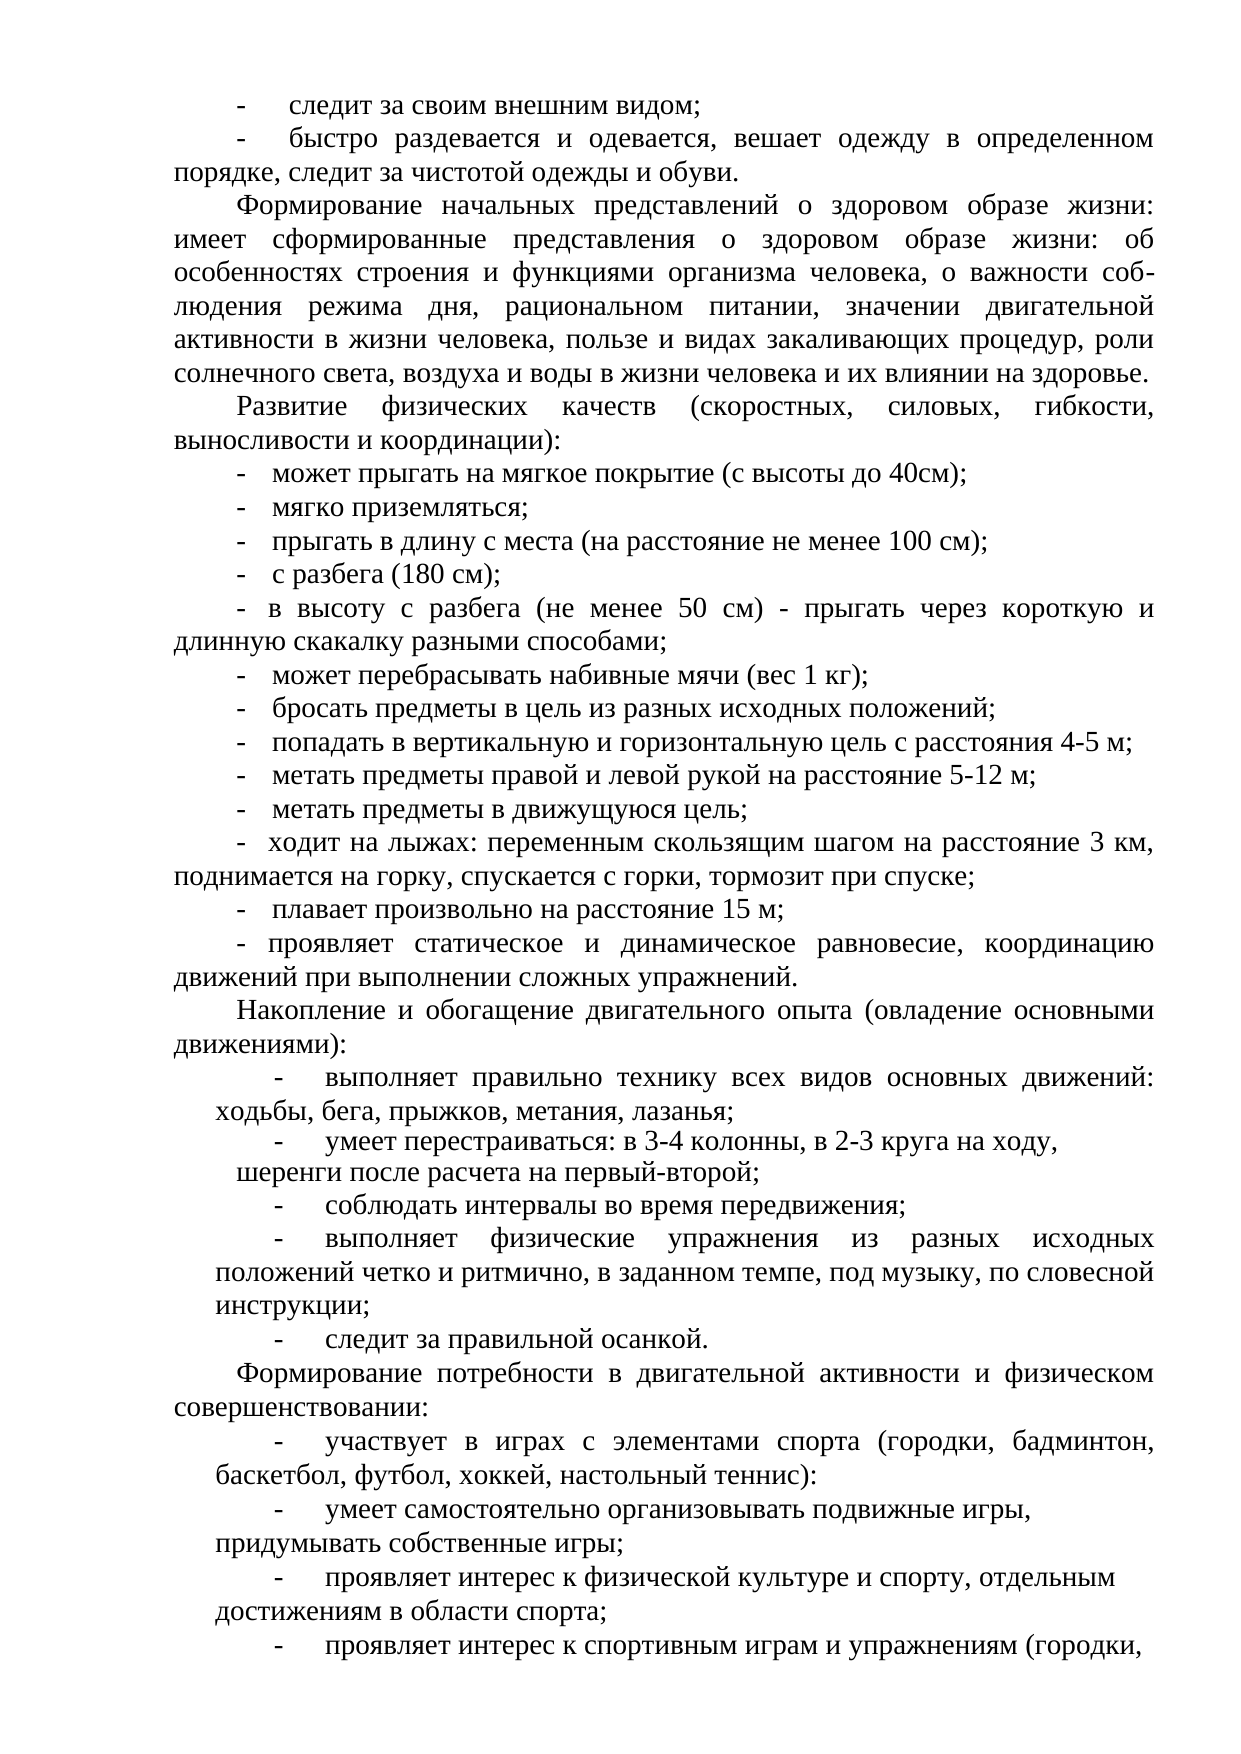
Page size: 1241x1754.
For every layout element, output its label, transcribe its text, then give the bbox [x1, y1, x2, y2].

list плавает произвольно на расстояние 15 м; [173, 892, 1155, 926]
text Накопление и обогащение двигательного опыта (овладение основными движениями): [173, 993, 1155, 1060]
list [215, 1627, 1155, 1661]
list проявляет интерес к физической культуре и спорту, отдельным достижениям в области спорта; [215, 1559, 1155, 1627]
list мягко приземляться; [173, 489, 1155, 523]
list соблюдать интервалы во время передвижения; [215, 1191, 1155, 1221]
text Формирование начальных представлений о здоровом образе жизни: имеет сформированные представления о здоровом образе жизни: об особенностях строения и функциями организма человека, о важности соблюдения режима дня, рациональном питании, значении двигательной активности в жизни человека, пользе и видах закаливающих процедур, роли солнечного света, воздуха и воды в жизни человека и их влиянии на здоровье. [173, 188, 1155, 389]
list умеет самостоятельно организовывать подвижные игры, придумывать собственные игры; [215, 1491, 1155, 1559]
list выполняет правильно технику всех видов основных движений: ходьбы, бега, прыжков, метания, лазанья; [215, 1060, 1155, 1127]
list метать предметы в движущуюся цель; [173, 791, 1155, 825]
list умеет перестраиваться: в 3-4 колонны, в 2-3 круга на ходу, [215, 1127, 1155, 1156]
list быстро раздевается и одевается, вешает одежду в определенном порядке, следит за чистотой одежды и обуви. [173, 121, 1155, 188]
list с разбега (180 см); [173, 557, 1155, 590]
text шеренги после расчета на первый-второй; [173, 1158, 1155, 1187]
list в высоту с разбега (не менее 50 см) - прыгать через короткую и длинную скакалку разными способами; [173, 590, 1155, 657]
list следит за своим внешним видом; [173, 91, 1155, 120]
list попадать в вертикальную и горизонтальную цель с расстояния 4-5 м; [173, 724, 1155, 758]
list проявляет статическое и динамическое равновесие, координацию движений при выполнении сложных упражнений. [173, 926, 1155, 993]
list выполняет физические упражнения из разных исходных положений четко и ритмично, в заданном темпе, под музыку, по словесной инструкции; [215, 1221, 1155, 1322]
list бросать предметы в цель из разных исходных положений; [173, 691, 1155, 724]
list участвует в играх с элементами спорта (городки, бадминтон, баскетбол, футбол, хоккей, настольный теннис): [215, 1423, 1155, 1491]
list может прыгать на мягкое покрытие (с высоты до 40см); [173, 456, 1155, 489]
list ходит на лыжах: переменным скользящим шагом на расстояние 3 км, поднимается на горку, спускается с горки, тормозит при спуске; [173, 825, 1155, 892]
text Формирование потребности в двигательной активности и физическом совершенствовании: [173, 1356, 1155, 1423]
list следит за правильной осанкой. [215, 1322, 1155, 1356]
text Развитие физических качеств (скоростных, силовых, гибкости, выносливости и координации): [173, 389, 1155, 456]
list метать предметы правой и левой рукой на расстояние 5-12 м; [173, 758, 1155, 791]
list прыгать в длину с места (на расстояние не менее 100 см); [173, 523, 1155, 557]
list может перебрасывать набивные мячи (вес 1 кг); [173, 657, 1155, 691]
